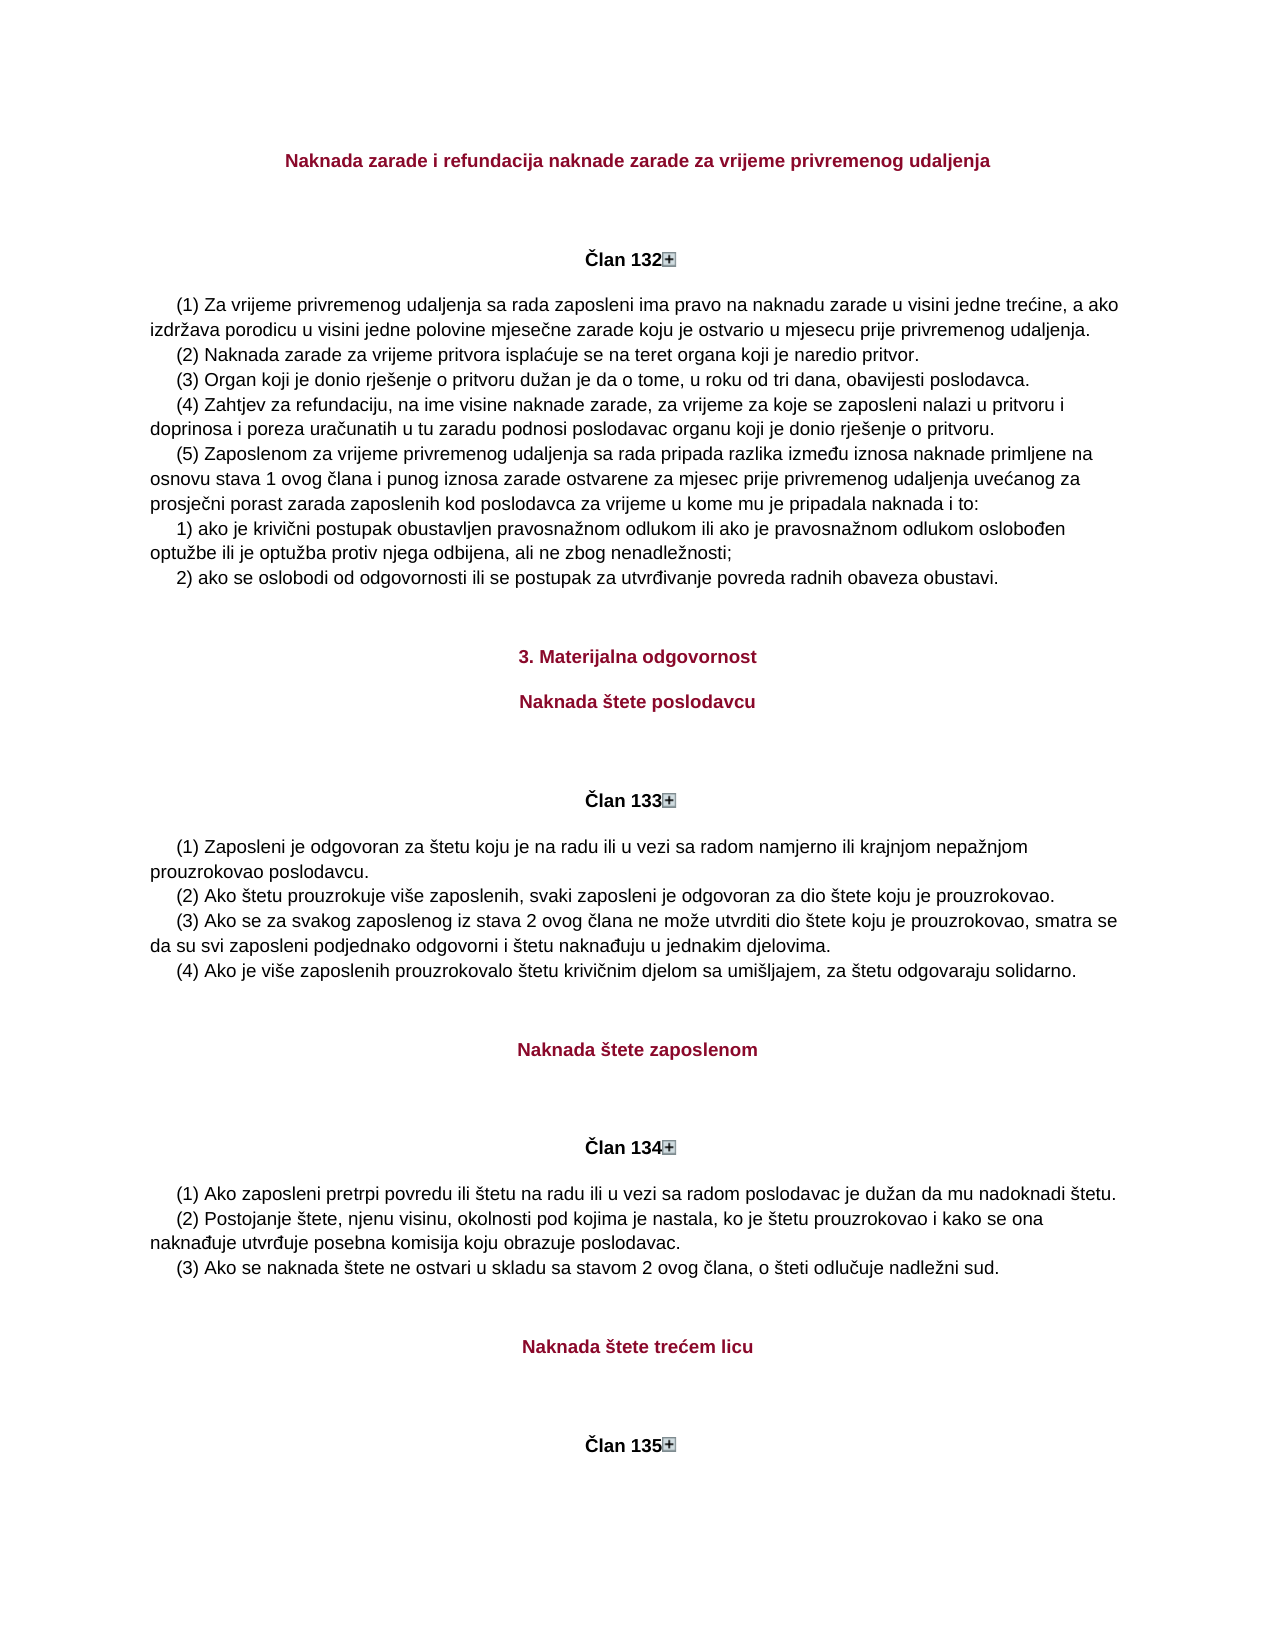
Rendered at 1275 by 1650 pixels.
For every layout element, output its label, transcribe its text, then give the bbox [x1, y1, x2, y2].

text Član 133 [150, 790, 1125, 812]
text (1) Ako zaposleni pretrpi povredu ili štetu na radu ili u vezi sa radom poslodavac je dužan da mu nadoknadi štetu. (2) Postojanje štete, njenu visinu, okolnosti pod kojima je nastala, ko je štetu prouzrokovao i kako se ona naknađuje utvrđuje posebna komisija koju obrazuje poslodavac. (3) Ako se naknada štete ne ostvari u skladu sa stavom 2 ovog člana, o šteti odlučuje nadležni sud. [150, 1183, 1125, 1311]
text Naknada zarade i refundacija naknade zarade za vrijeme privremenog udaljenja [150, 150, 1125, 172]
text Naknada štete zaposlenom [150, 1038, 1125, 1060]
text 3. Materijalna odgovornost [150, 646, 1125, 667]
text (1) Zaposleni je odgovoran za štetu koju je na radu ili u vezi sa radom namjerno ili krajnjom nepažnjom prouzrokovao poslodavcu. (2) Ako štetu prouzrokuje više zaposlenih, svaki zaposleni je odgovoran za dio štete koju je prouzrokovao. (3) Ako se za svakog zaposlenog iz stava 2 ovog člana ne može utvrditi dio štete koju je prouzrokovao, smatra se da su svi zaposleni podjednako odgovorni i štetu naknađuju u jednakim djelovima. (4) Ako je više zaposlenih prouzrokovalo štetu krivičnim djelom sa umišljajem, za štetu odgovaraju solidarno. [150, 836, 1125, 1013]
text (1) Za vrijeme privremenog udaljenja sa rada zaposleni ima pravo na naknadu zarade u visini jedne trećine, a ako izdržava porodicu u visini jedne polovine mjesečne zarade koju je ostvario u mjesecu prije privremenog udaljenja. (2) Naknada zarade za vrijeme pritvora isplaćuje se na teret organa koji je naredio pritvor. (3) Organ koji je donio rješenje o pritvoru dužan je da o tome, u roku od tri dana, obavijesti poslodavca. (4) Zahtjev za refundaciju, na ime visine naknade zarade, za vrijeme za koje se zaposleni nalazi u pritvoru i doprinosa i poreza uračunatih u tu zaradu podnosi poslodavac organu koji je donio rješenje o pritvoru. (5) Zaposlenom za vrijeme privremenog udaljenja sa rada pripada razlika između iznosa naknade primljene na osnovu stava 1 ovog člana i punog iznosa zarade ostvarene za mjesec prije privremenog udaljenja uvećanog za prosječni porast zarada zaposlenih kod poslodavca za vrijeme u kome mu je pripadala naknada i to: 1) ako je krivični postupak obustavljen pravosnažnom odlukom ili ako je pravosnažnom odlukom oslobođen optužbe ili je optužba protiv njega odbijena, ali ne zbog nenadležnosti; 2) ako se oslobodi od odgovornosti ili se postupak za utvrđivanje povreda radnih obaveza obustavi. [150, 294, 1125, 621]
text Član 135 [150, 1434, 1125, 1456]
text Član 132 [150, 249, 1125, 270]
picture [662, 252, 691, 267]
text Naknada štete poslodavcu [150, 691, 1125, 713]
picture [662, 1140, 691, 1155]
text Naknada štete trećem licu [150, 1336, 1125, 1357]
text Član 134 [150, 1137, 1125, 1158]
picture [662, 793, 691, 808]
picture [662, 1437, 691, 1452]
